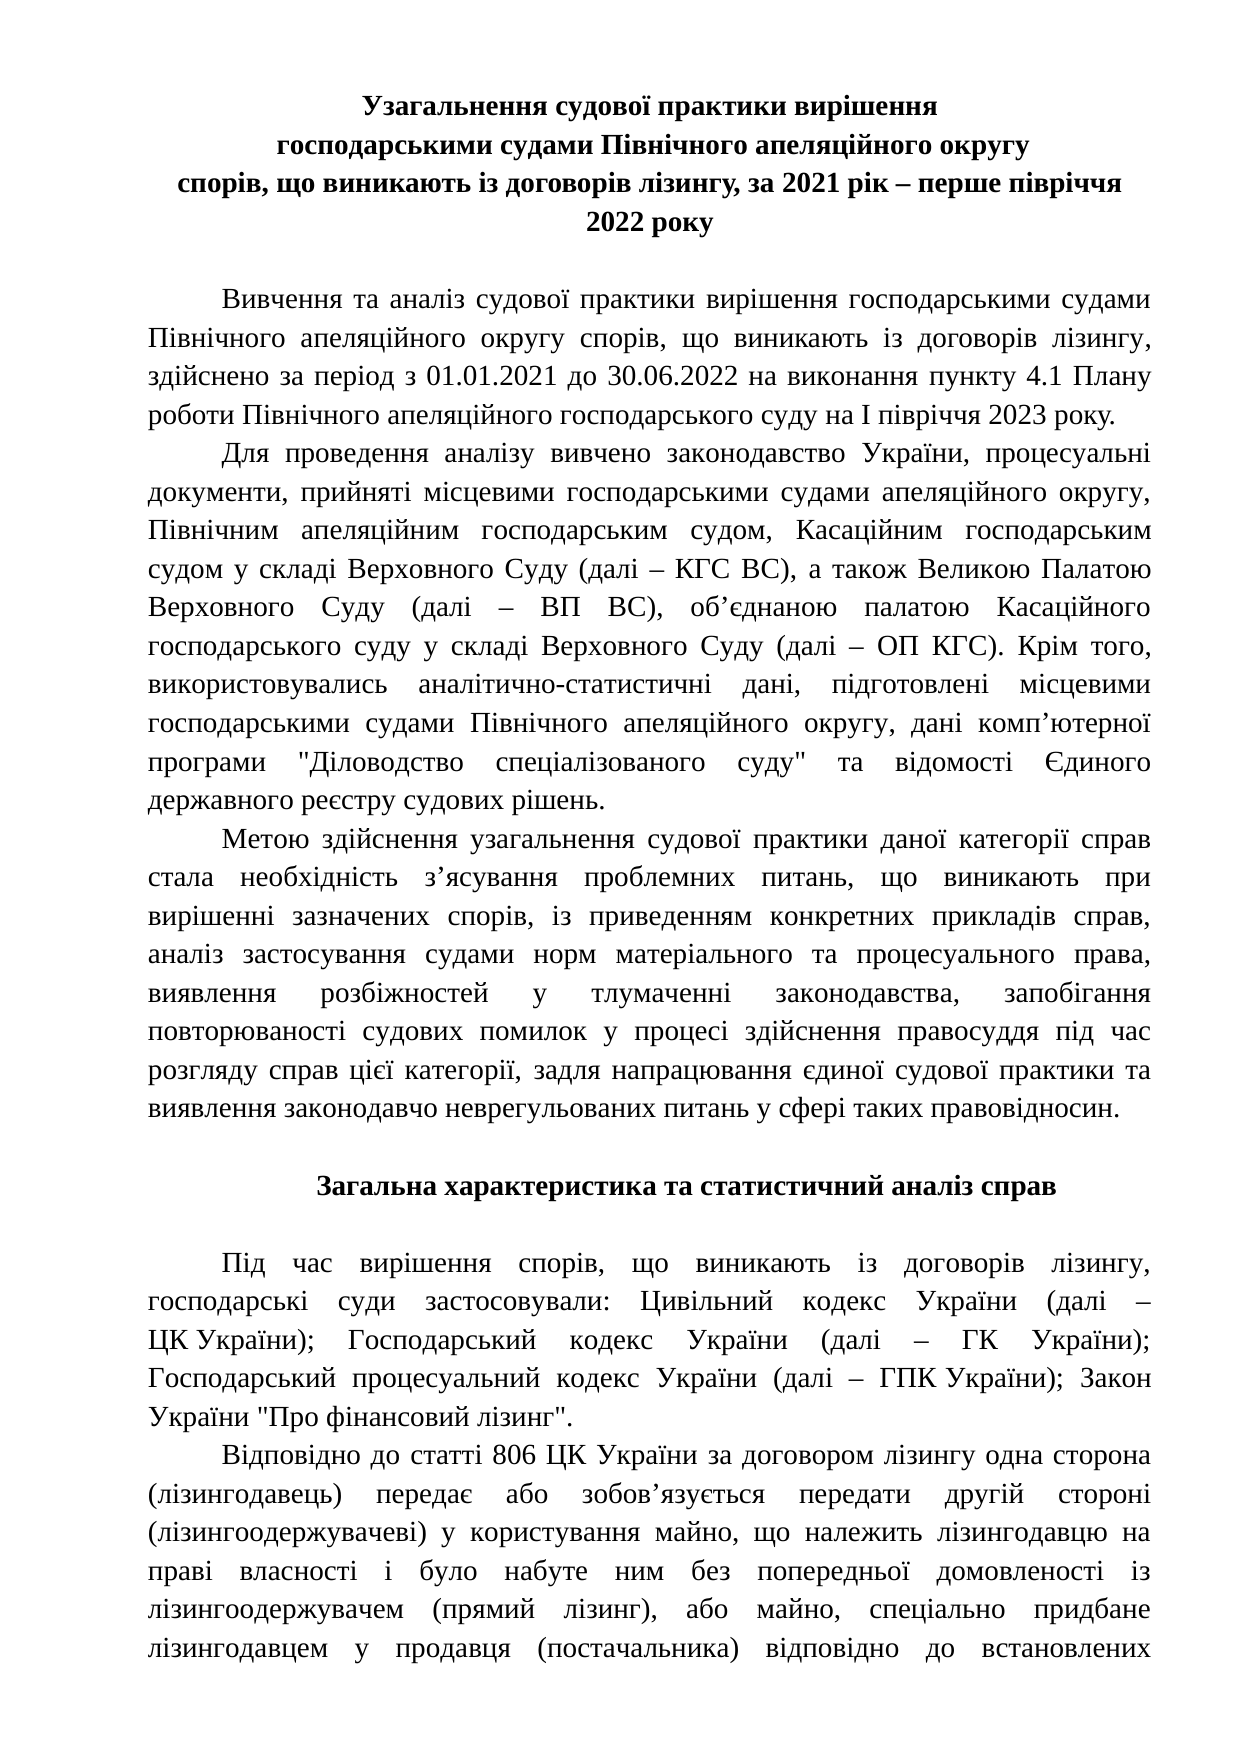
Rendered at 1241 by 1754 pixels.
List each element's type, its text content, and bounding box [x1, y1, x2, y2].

text Вивчення та аналіз судової практики вирішення господарськими судами Північного апеляційного округу спорів, що виникають із договорів лізингу, здійснено за період з 01.01.2021 до 30.06.2022 на виконання пункту 4.1 Плану роботи Північного апеляційного господарського суду на І півріччя 2023 року. [148, 281, 1152, 430]
text Під час вирішення спорів, що виникають із договорів лізингу, господарські суди застосовували: Цивільний кодекс України (далі – ЦК України); Господарський кодекс України (далі – ГК України); Господарський процесуальний кодекс України (далі – ГПК України); Закон України "Про фінансовий лізинг". [148, 1245, 1152, 1432]
text спорів, що виникають із договорів лізингу, за 2021 рік – перше півріччя 2022 року [148, 166, 1152, 238]
text Метою здійснення узагальнення судової практики даної категорії справ стала необхідність з’ясування проблемних питань, що виникають при вирішенні зазначених спорів, із приведенням конкретних прикладів справ, аналіз застосування судами норм матеріального та процесуального права, виявлення розбіжностей у тлумаченні законодавства, запобігання повторюваності судових помилок у процесі здійснення правосуддя під час розгляду справ цієї категорії, задля напрацювання єдиної судової практики та виявлення законодавчо неврегульованих питань у сфері таких правовідносин. [148, 821, 1152, 1124]
text Загальна характеристика та статистичний аналіз справ [148, 1168, 1152, 1201]
text Узагальнення судової практики вирішення [148, 88, 1152, 122]
text господарськими судами Північного апеляційного округу [148, 127, 1152, 161]
text Для проведення аналізу вивчено законодавство України, процесуальні документи, прийняті місцевими господарськими судами апеляційного округу, Північним апеляційним господарським судом, Касаційним господарським судом у складі Верховного Суду (далі – КГС ВС), а також Великою Палатою Верховного Суду (далі – ВП ВС), об’єднаною палатою Касаційного господарського суду у складі Верховного Суду (далі – ОП КГС). Крім того, використовувались аналітично-статистичні дані, підготовлені місцевими господарськими судами Північного апеляційного округу, дані комп’ютерної програми "Діловодство спеціалізованого суду" та відомості Єдиного державного реєстру судових рішень. [148, 435, 1152, 816]
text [148, 1437, 1152, 1664]
